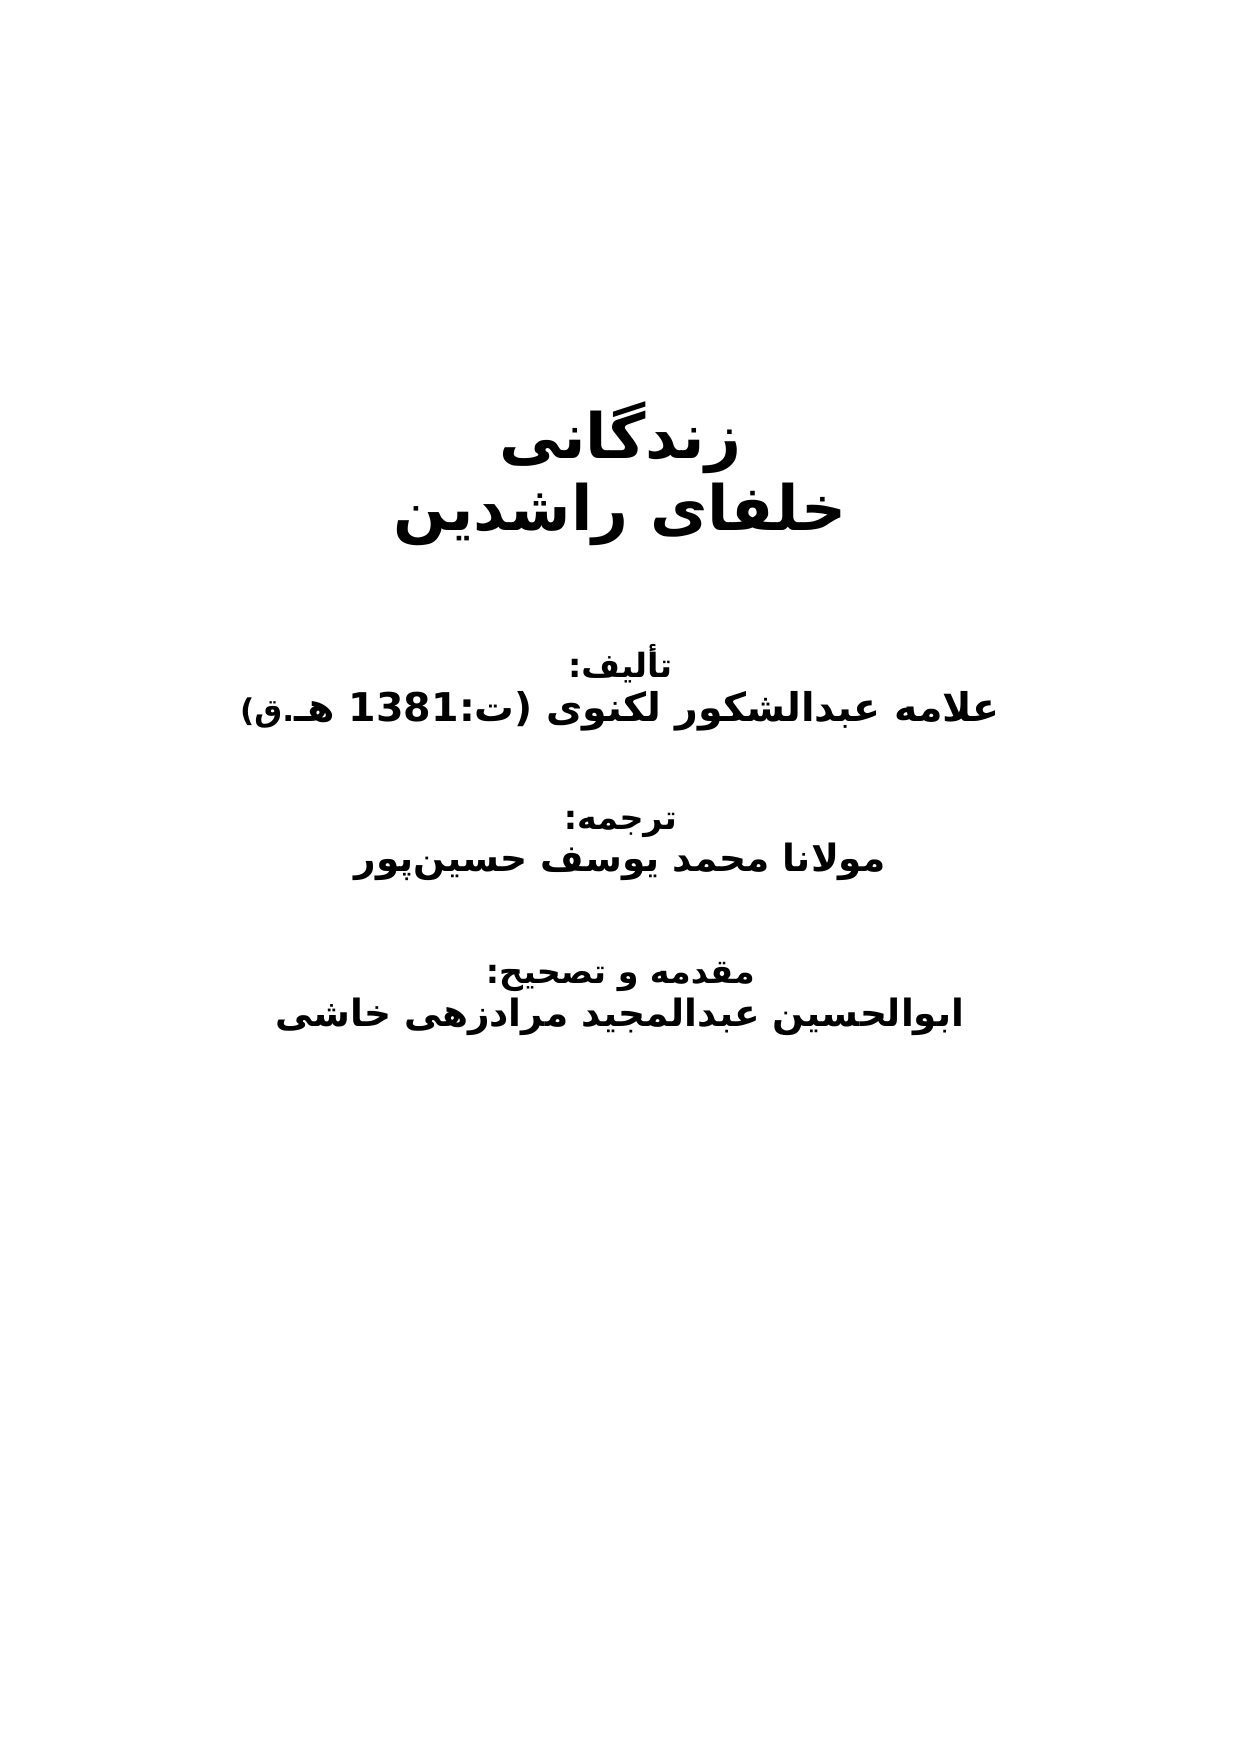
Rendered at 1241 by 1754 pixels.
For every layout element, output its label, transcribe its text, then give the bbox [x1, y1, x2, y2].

text زندگانی خلفای راشدین [230, 400, 1010, 546]
text تألیف: علامه عبدالشکور لکنوی (ت:1381 هـ.ق) [230, 646, 1010, 731]
text ترجمه: مولانا محمد یوسف حسین‌پور [230, 798, 1010, 881]
text مقدمه و تصحیح: ابوالحسین عبدالمجید مرادزهی خاشی [230, 953, 1010, 1035]
